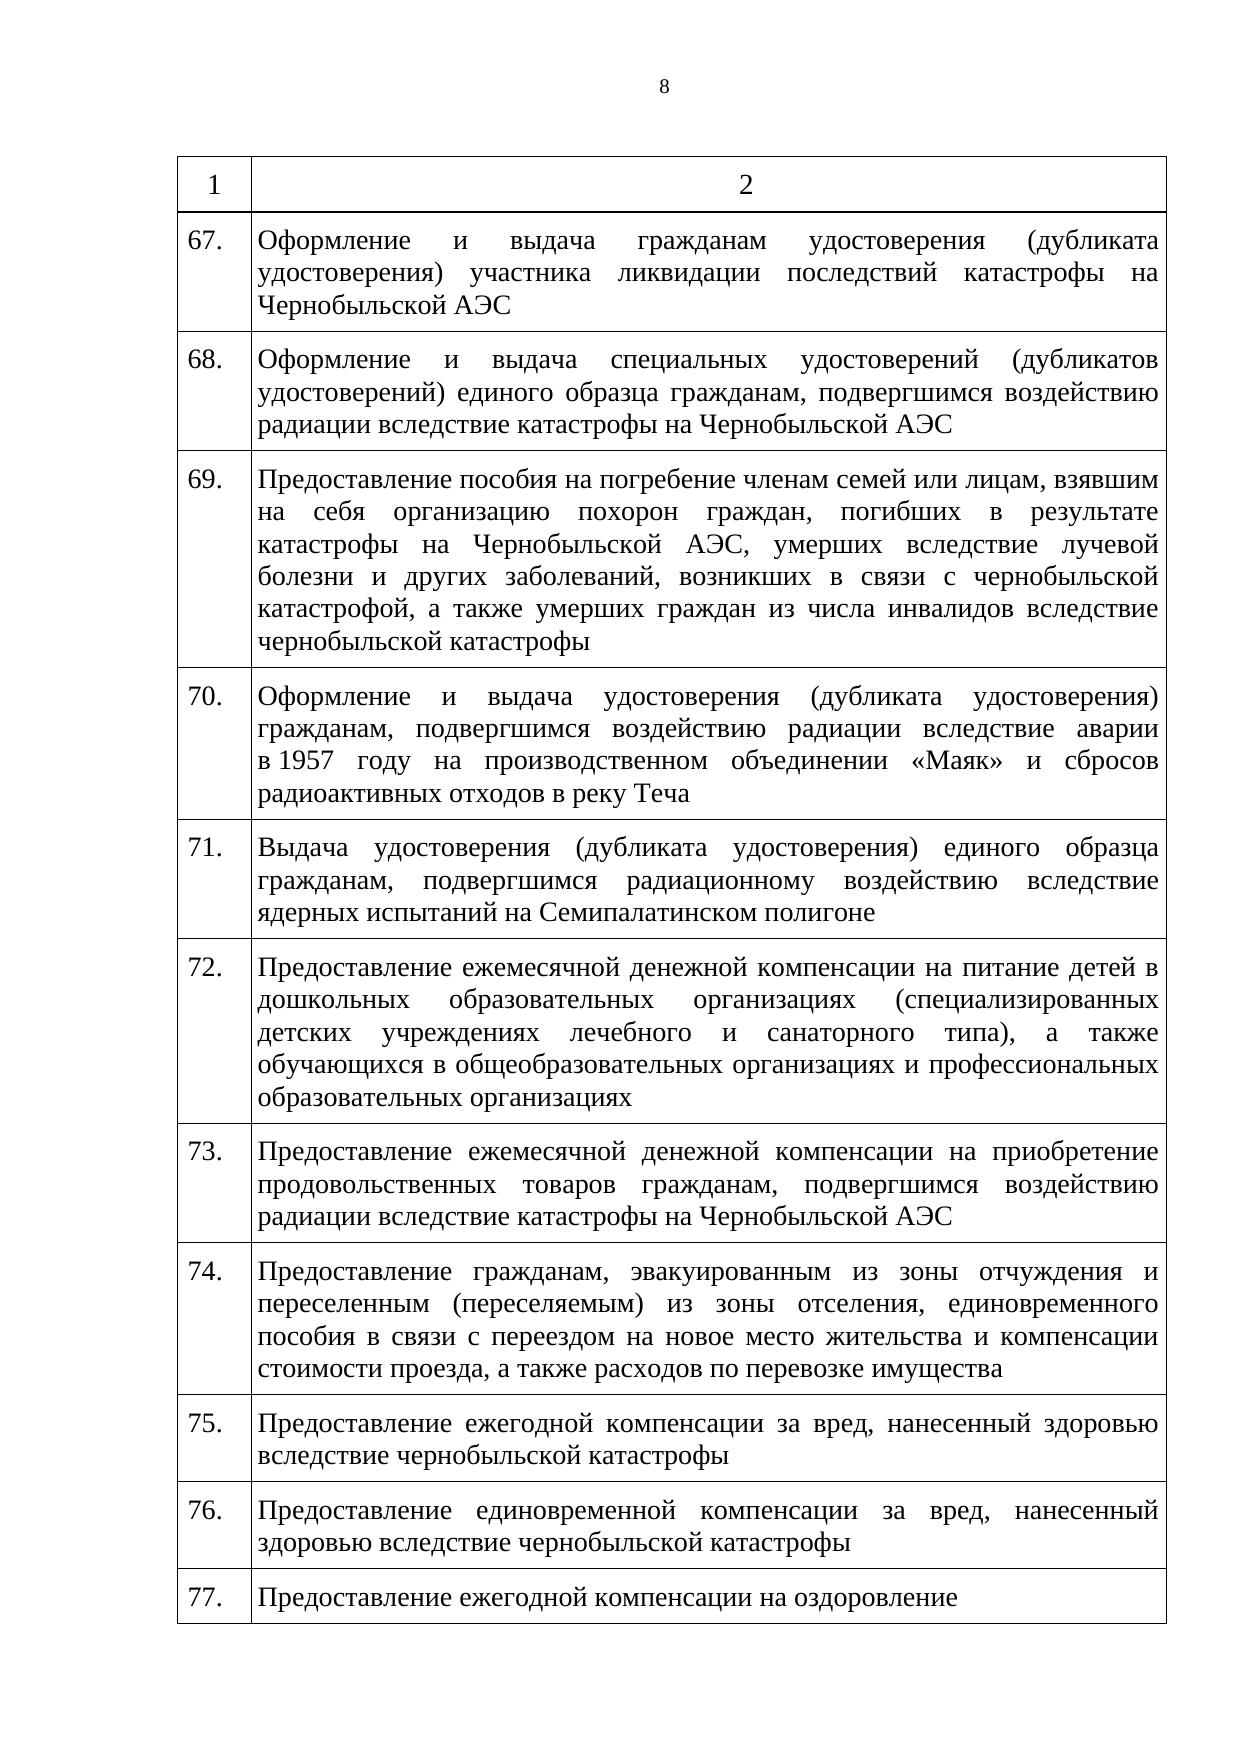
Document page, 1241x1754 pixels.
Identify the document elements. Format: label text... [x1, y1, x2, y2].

table_cell 69. [178, 451, 251, 667]
table_cell Предоставление единовременной компенсации за вред, нанесенный здоровью вследствие чернобыльской катастрофы [252, 1482, 1166, 1568]
table_cell 75. [178, 1395, 251, 1481]
table_cell Оформление и выдача специальных удостоверений (дубликатов удостоверений) единого образца гражданам, подвергшимся воздействию радиации вследствие катастрофы на Чернобыльской АЭС [252, 332, 1166, 450]
table_header 2 [252, 157, 1166, 211]
table_header 1 [178, 157, 251, 211]
table_cell Предоставление ежегодной компенсации на оздоровление [252, 1569, 1166, 1623]
table_cell Предоставление пособия на погребение членам семей или лицам, взявшим на себя организацию похорон граждан, погибших в результате катастрофы на Чернобыльской АЭС, умерших вследствие лучевой болезни и других заболеваний, возникших в связи с чернобыльской катастрофой, а также умерших граждан из числа инвалидов вследствие чернобыльской катастрофы [252, 451, 1166, 667]
table_cell 77. [178, 1569, 251, 1623]
table_cell Предоставление ежемесячной денежной компенсации на питание детей в дошкольных образовательных организациях (специализированных детских учреждениях лечебного и санаторного типа), а также обучающихся в общеобразовательных организациях и профессиональных образовательных организациях [252, 939, 1166, 1123]
table_cell Оформление и выдача удостоверения (дубликата удостоверения) гражданам, подвергшимся воздействию радиации вследствие аварии в 1957 году на производственном объединении «Маяк» и сбросов радиоактивных отходов в реку Теча [252, 668, 1166, 819]
table_cell 71. [178, 820, 251, 938]
table_cell Выдача удостоверения (дубликата удостоверения) единого образца гражданам, подвергшимся радиационному воздействию вследствие ядерных испытаний на Семипалатинском полигоне [252, 820, 1166, 938]
table_cell 74. [178, 1243, 251, 1394]
table_cell 76. [178, 1482, 251, 1568]
table_cell 70. [178, 668, 251, 819]
table_cell 68. [178, 332, 251, 450]
table_cell 67. [178, 213, 251, 331]
table_cell Предоставление ежемесячной денежной компенсации на приобретение продовольственных товаров гражданам, подвергшимся воздействию радиации вследствие катастрофы на Чернобыльской АЭС [252, 1124, 1166, 1242]
table_cell Оформление и выдача гражданам удостоверения (дубликата удостоверения) участника ликвидации последствий катастрофы на Чернобыльской АЭС [252, 213, 1166, 331]
table_cell Предоставление ежегодной компенсации за вред, нанесенный здоровью вследствие чернобыльской катастрофы [252, 1395, 1166, 1481]
table_cell 73. [178, 1124, 251, 1242]
table_cell Предоставление гражданам, эвакуированным из зоны отчуждения и переселенным (переселяемым) из зоны отселения, единовременного пособия в связи с переездом на новое место жительства и компенсации стоимости проезда, а также расходов по перевозке имущества [252, 1243, 1166, 1394]
table_cell 72. [178, 939, 251, 1123]
